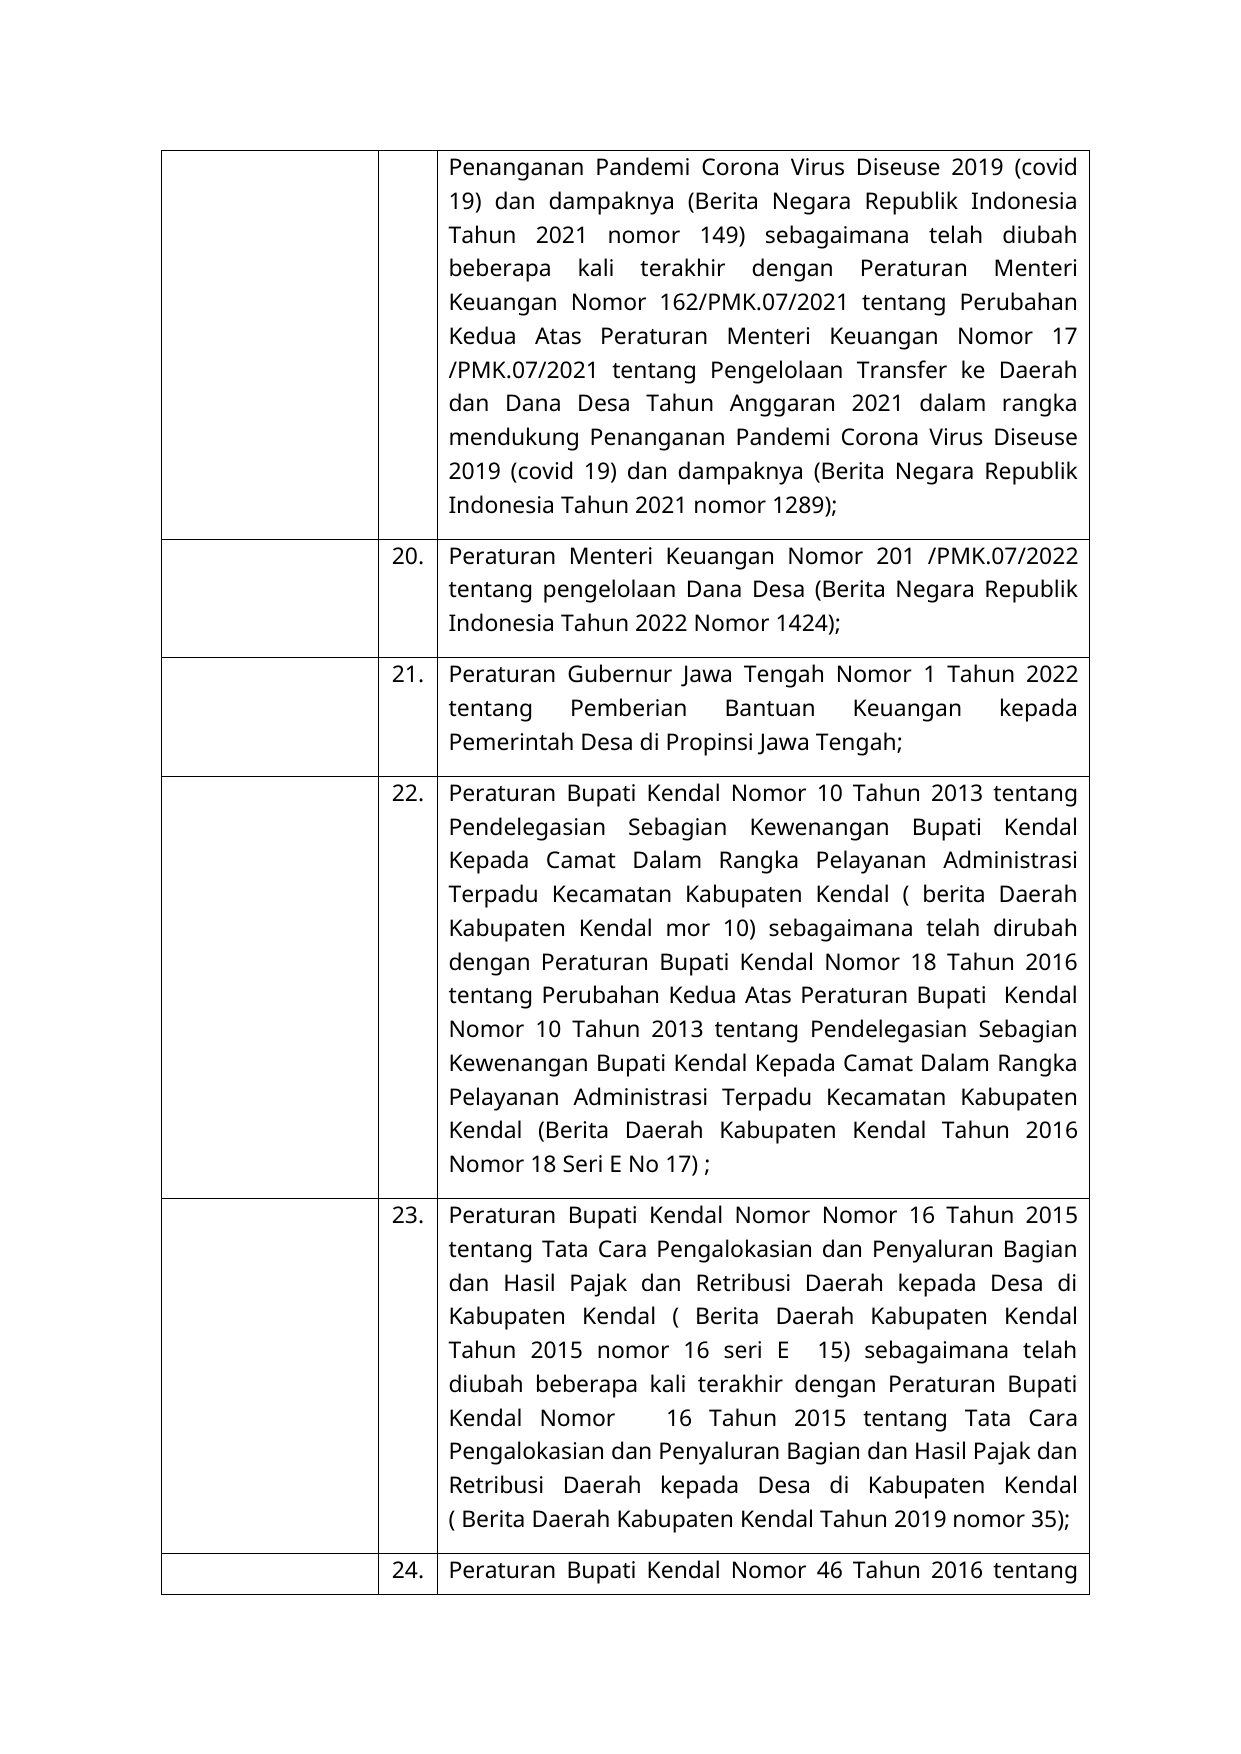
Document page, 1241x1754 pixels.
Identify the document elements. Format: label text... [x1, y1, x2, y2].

table_cell Peraturan Bupati Kendal Nomor Nomor 16 Tahun 2015 tentang Tata Cara Pengalokasian dan Penyaluran Bagian dan Hasil Pajak dan Retribusi Daerah kepada Desa di Kabupaten Kendal ( Berita Daerah Kabupaten Kendal Tahun 2015 nomor 16 seri E 15) sebagaimana telah diubah beberapa kali terakhir dengan Peraturan Bupati Kendal Nomor 16 Tahun 2015 tentang Tata Cara Pengalokasian dan Penyaluran Bagian dan Hasil Pajak dan Retribusi Daerah kepada Desa di Kabupaten Kendal ( Berita Daerah Kabupaten Kendal Tahun 2019 nomor 35); [438, 1199, 1089, 1553]
table_cell 19 [379, 151, 437, 538]
table_cell 20. [379, 540, 437, 657]
table_cell 23. [379, 1199, 437, 1553]
table_cell [162, 658, 378, 776]
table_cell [438, 1554, 1089, 1594]
table_cell Peraturan Bupati Kendal Nomor 10 Tahun 2013 tentang Pendelegasian Sebagian Kewenangan Bupati Kendal Kepada Camat Dalam Rangka Pelayanan Administrasi Terpadu Kecamatan Kabupaten Kendal ( berita Daerah Kabupaten Kendal mor 10) sebagaimana telah dirubah dengan Peraturan Bupati Kendal Nomor 18 Tahun 2016 tentang Perubahan Kedua Atas Peraturan Bupati Kendal Nomor 10 Tahun 2013 tentang Pendelegasian Sebagian Kewenangan Bupati Kendal Kepada Camat Dalam Rangka Pelayanan Administrasi Terpadu Kecamatan Kabupaten Kendal (Berita Daerah Kabupaten Kendal Tahun 2016 Nomor 18 Seri E No 17) ; [438, 777, 1089, 1198]
table_cell [162, 1199, 378, 1553]
table_cell Peraturan Menteri Keuangan Nomor 201 /PMK.07/2022 tentang pengelolaan Dana Desa (Berita Negara Republik Indonesia Tahun 2022 Nomor 1424); [438, 540, 1089, 657]
table_cell [162, 540, 378, 657]
table_cell [162, 777, 378, 1198]
table_cell Peraturan Gubernur Jawa Tengah Nomor 1 Tahun 2022 tentang Pemberian Bantuan Keuangan kepada Pemerintah Desa di Propinsi Jawa Tengah; [438, 658, 1089, 776]
table_cell 22. [379, 777, 437, 1198]
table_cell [438, 151, 1089, 538]
table_cell [162, 1554, 378, 1594]
table_cell 24. [379, 1554, 437, 1594]
table_cell 21. [379, 658, 437, 776]
table_cell [162, 151, 378, 538]
